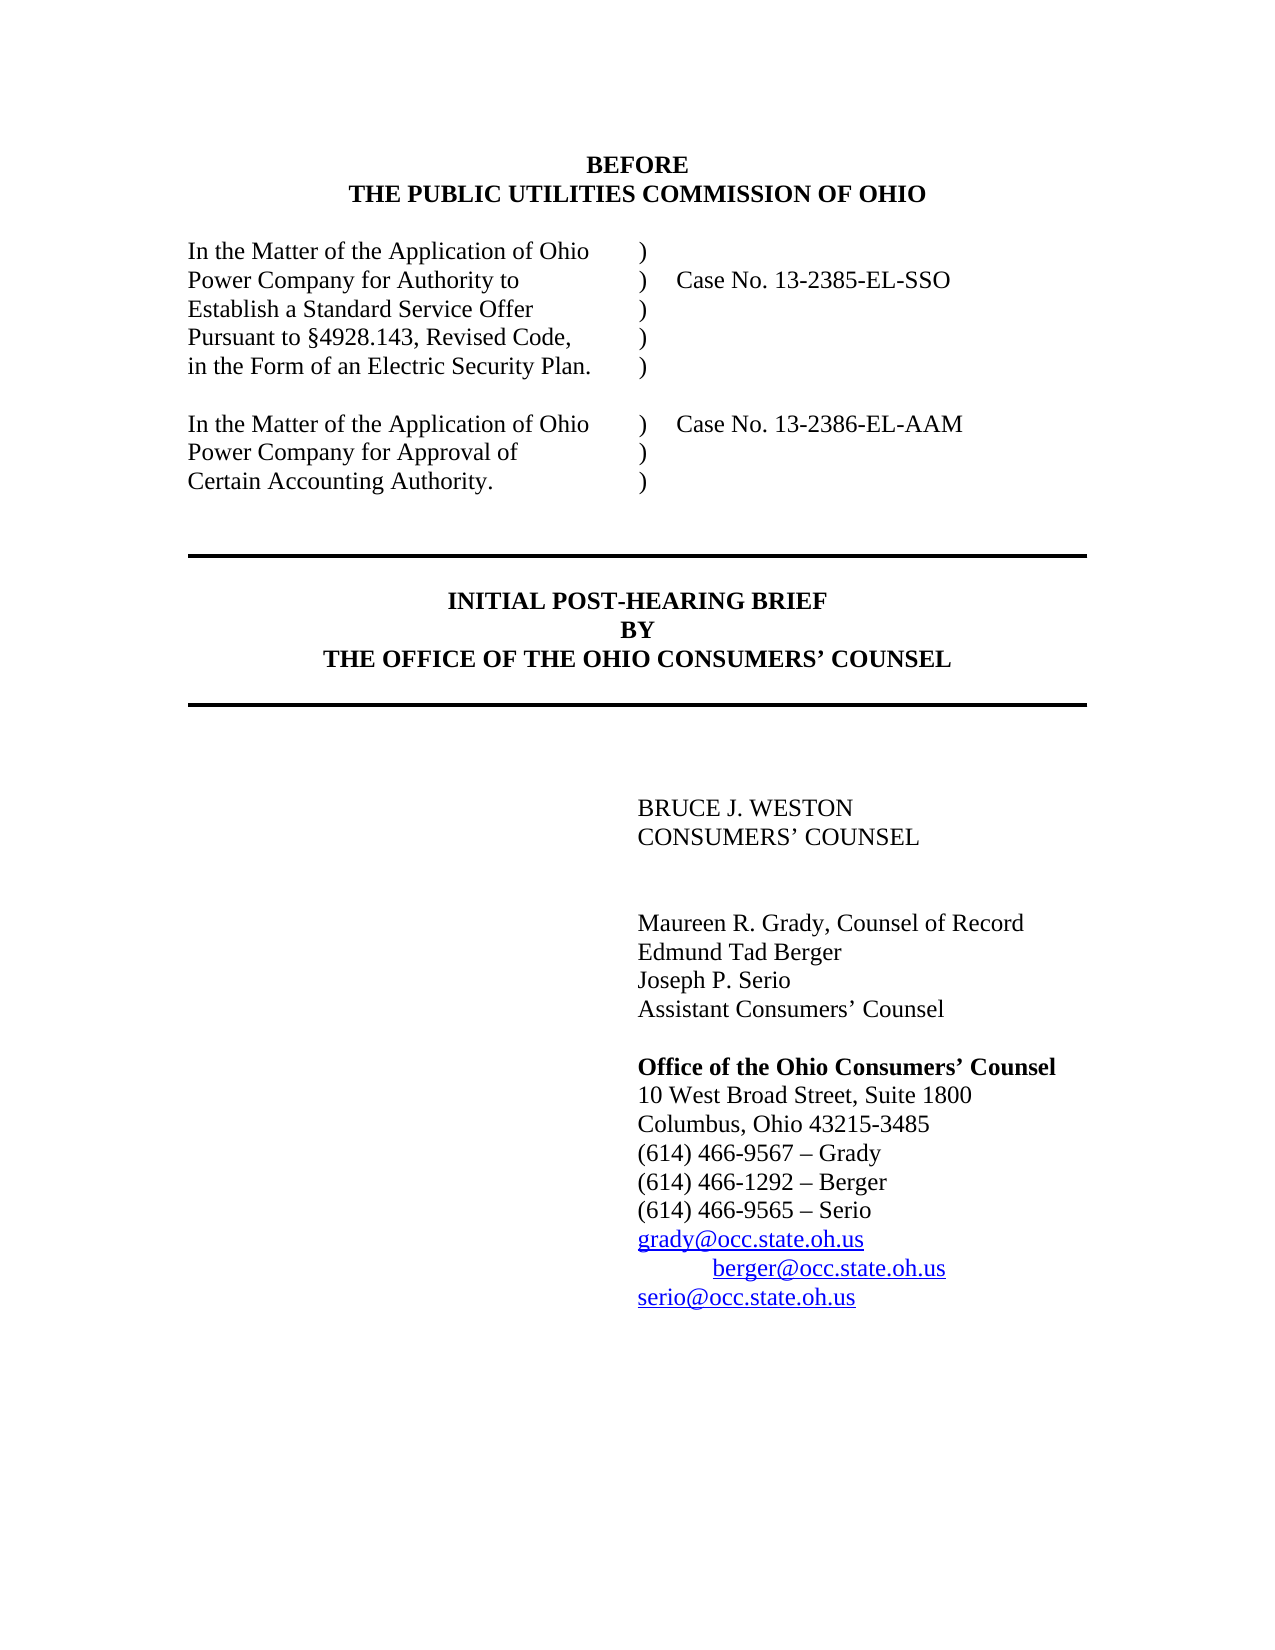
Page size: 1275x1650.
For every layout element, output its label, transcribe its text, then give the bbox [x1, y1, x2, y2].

text Assistant Consumers’ Counsel [487, 994, 1087, 1023]
text CONSUMERS’ COUNSEL [637, 822, 1087, 850]
text Office of the Ohio Consumers’ Counsel [562, 1052, 1087, 1080]
text BRUCE J. WESTON [637, 793, 1087, 822]
text (614) 466-9567 – Grady [487, 1138, 1087, 1167]
table_header ) ) ) ) ) ) ) ) [628, 236, 665, 524]
text BY [187, 615, 1087, 644]
text Maureen R. Grady, Counsel of Record [637, 908, 1087, 937]
text (614) 466-1292 – Berger [487, 1167, 1087, 1195]
text BEFORE [187, 150, 1087, 179]
text 10 West Broad Street, Suite 1800 [562, 1080, 1087, 1109]
text grady@occ.state.oh.us berger@occ.state.oh.us [187, 1224, 1087, 1282]
table_header In the Matter of the Application of Ohio Power Company for Authority to Establish a Standard Service Offer Pursuant to §4928.143, Revised Code, in the Form of an Electric Security Plan. In the Matter of the Application of Ohio Power Company for Approval of Certain Accounting Authority. [176, 236, 627, 524]
text Joseph P. Serio [187, 965, 1087, 994]
text THE OFFICE OF THE OHIO CONSUMERS’ COUNSEL [187, 644, 1087, 673]
text serio@occ.state.oh.us [187, 1282, 1087, 1310]
text INITIAL POST-HEARING BRIEF [187, 586, 1087, 615]
text (614) 466-9565 – Serio [487, 1195, 1087, 1224]
text Edmund Tad Berger [187, 937, 1087, 965]
text Columbus, Ohio 43215-3485 [487, 1109, 1087, 1138]
table_header Case No. 13-2385-EL-SSO Case No. 13-2386-EL-AAM [665, 236, 1123, 524]
text THE PUBLIC UTILITIES COMMISSION OF OHIO [187, 179, 1087, 207]
